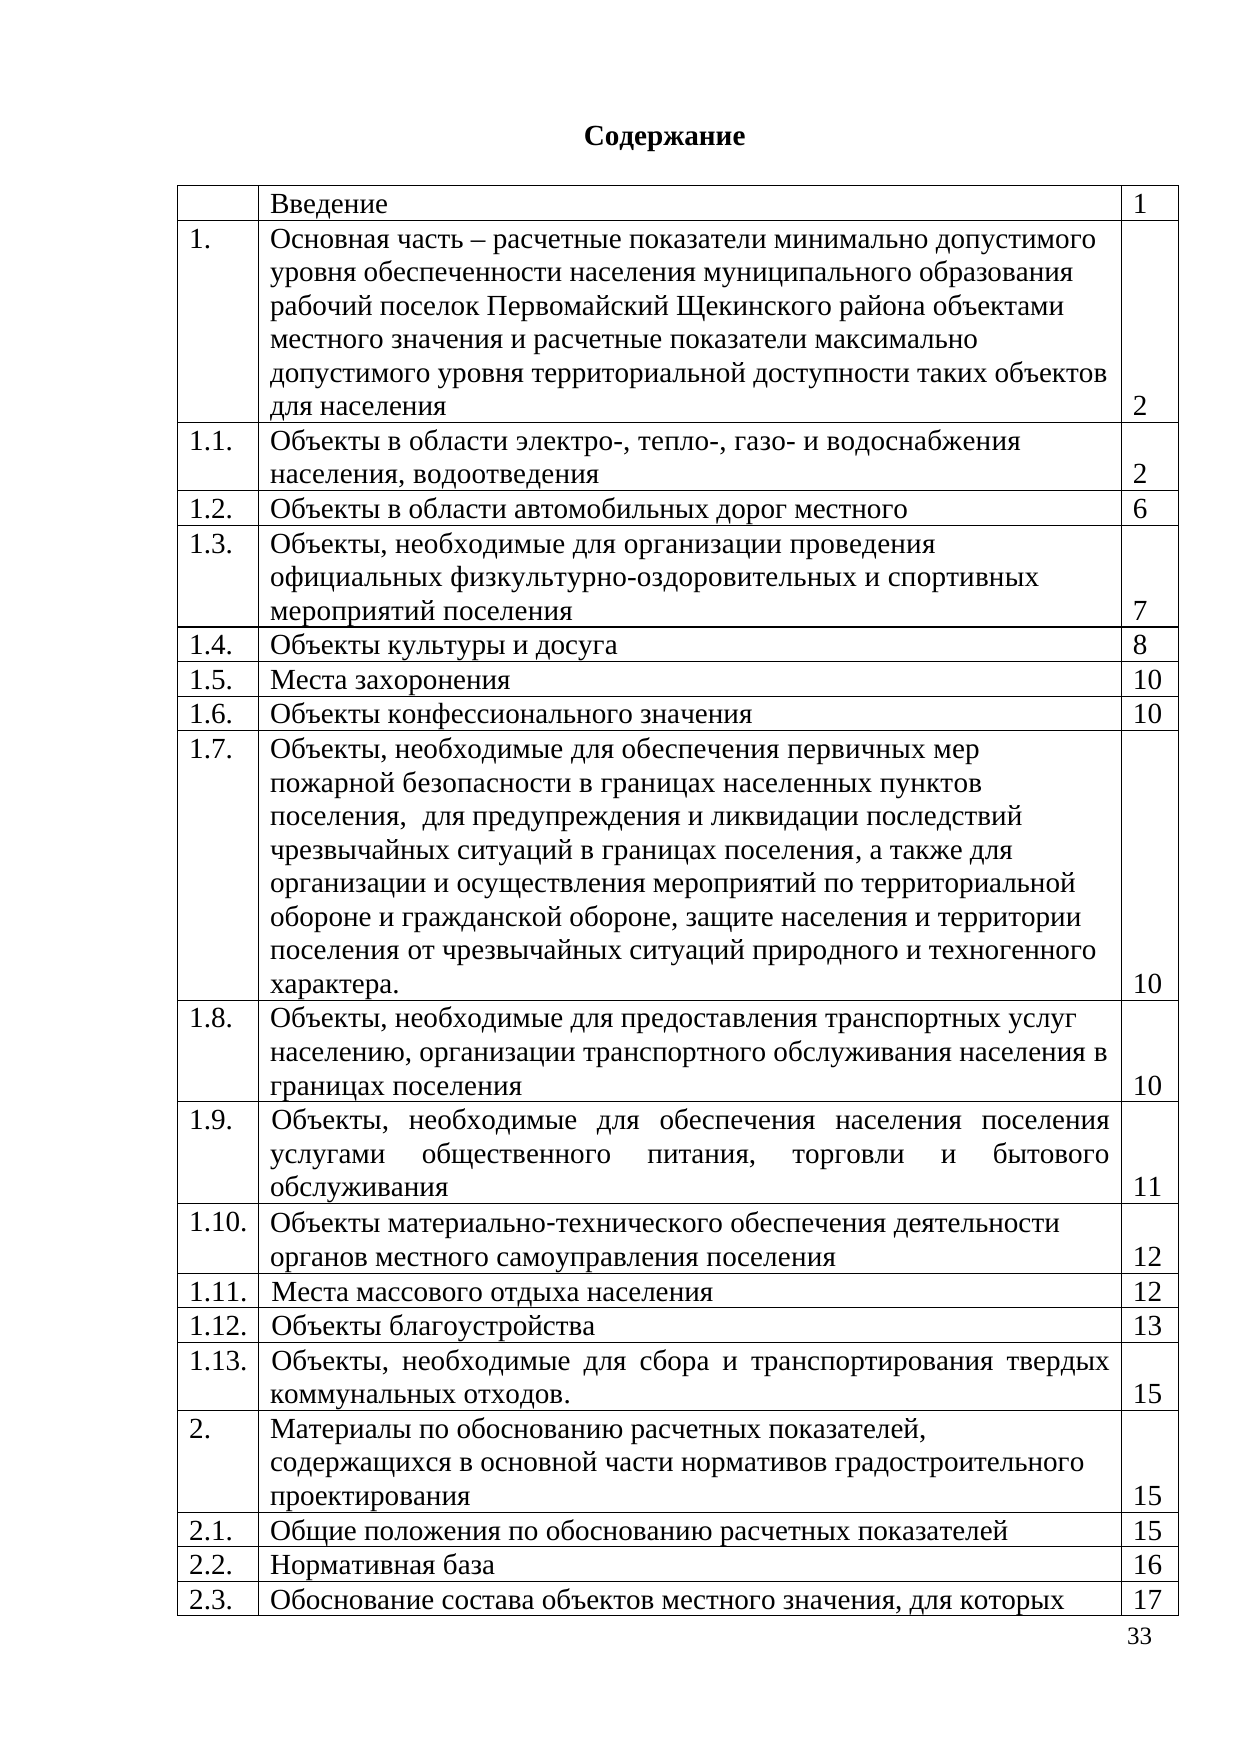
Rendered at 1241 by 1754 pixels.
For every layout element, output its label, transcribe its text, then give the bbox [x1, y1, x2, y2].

table_header Введение [259, 186, 1121, 220]
table_cell Объекты, необходимые для сбора и транспортирования твердых коммунальных отходов. [259, 1343, 1121, 1410]
table_cell 1.7. [178, 731, 258, 999]
table_cell 2.1. [178, 1513, 258, 1546]
table_cell 16 [1122, 1547, 1178, 1581]
table_cell Объекты благоустройства [259, 1308, 1121, 1342]
table_cell 7 [1122, 526, 1178, 626]
table_cell Объекты в области автомобильных дорог местного [259, 491, 1121, 525]
table_cell Объекты конфессионального значения [259, 697, 1121, 730]
table_cell Объекты в области электро-, тепло-, газо- и водоснабжения населения, водоотведения [259, 423, 1121, 490]
table_cell Объекты культуры и досуга [259, 628, 1121, 661]
table_cell 15 [1122, 1411, 1178, 1512]
table_cell Основная часть – расчетные показатели минимально допустимого уровня обеспеченности населения муниципального образования рабочий поселок Первомайский Щекинского района объектами местного значения и расчетные показатели максимально допустимого уровня территориальной доступности таких объектов для населения [259, 221, 1121, 422]
table_cell 1.9. [178, 1102, 258, 1203]
table_cell 1.1. [178, 423, 258, 490]
table_cell 2.3. [178, 1582, 258, 1615]
table_cell Объекты, необходимые для обеспечения первичных мер пожарной безопасности в границах населенных пунктов поселения, для предупреждения и ликвидации последствий чрезвычайных ситуаций в границах поселения, а также для организации и осуществления мероприятий по территориальной обороне и гражданской обороне, защите населения и территории поселения от чрезвычайных ситуаций природного и техногенного характера. [259, 731, 1121, 999]
table_cell Места массового отдыха населения [259, 1274, 1121, 1307]
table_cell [259, 1582, 1121, 1615]
table_cell Нормативная база [259, 1547, 1121, 1581]
table_cell 10 [1122, 697, 1178, 730]
table_cell Объекты материально‐технического обеспечения деятельности органов местного самоуправления поселения [259, 1204, 1121, 1273]
table_cell 10 [1122, 662, 1178, 696]
table_cell 13 [1122, 1308, 1178, 1342]
table_cell 15 [1122, 1513, 1178, 1546]
table_cell 6 [1122, 491, 1178, 525]
table_cell 2. [178, 1411, 258, 1512]
table_header 1 [1122, 186, 1178, 220]
table_cell 1.13. [178, 1343, 258, 1410]
table_cell Объекты, необходимые для обеспечения населения поселения услугами общественного питания, торговли и бытового обслуживания [259, 1102, 1121, 1203]
table_cell 1.10. [178, 1204, 258, 1273]
table_header [178, 186, 258, 220]
table_cell 1.12. [178, 1308, 258, 1342]
table_cell 10 [1122, 1001, 1178, 1101]
table_cell 1.4. [178, 628, 258, 661]
table_cell Материалы по обоснованию расчетных показателей, содержащихся в основной части нормативов градостроительного проектирования [259, 1411, 1121, 1512]
table_cell Объекты, необходимые для предоставления транспортных услуг населению, организации транспортного обслуживания населения в границах поселения [259, 1001, 1121, 1101]
table_cell 1.6. [178, 697, 258, 730]
table_cell 1. [178, 221, 258, 422]
table_cell 10 [1122, 731, 1178, 999]
table_cell 1.8. [178, 1001, 258, 1101]
table_cell 17 [1122, 1582, 1178, 1615]
table_cell 2 [1122, 221, 1178, 422]
table_cell 1.5. [178, 662, 258, 696]
table_cell Места захоронения [259, 662, 1121, 696]
table_cell 1.11. [178, 1274, 258, 1307]
table_cell 12 [1122, 1274, 1178, 1307]
table_cell 8 [1122, 628, 1178, 661]
table_cell 11 [1122, 1102, 1178, 1203]
table_cell Объекты, необходимые для организации проведения официальных физкультурно-оздоровительных и спортивных мероприятий поселения [259, 526, 1121, 626]
table_cell 1.2. [178, 491, 258, 525]
table_cell 2 [1122, 423, 1178, 490]
table_cell Общие положения по обоснованию расчетных показателей [259, 1513, 1121, 1546]
table_cell 15 [1122, 1343, 1178, 1410]
table_cell 2.2. [178, 1547, 258, 1581]
table_cell 1.3. [178, 526, 258, 626]
table_cell 12 [1122, 1204, 1178, 1273]
list Содержание [177, 118, 1152, 152]
